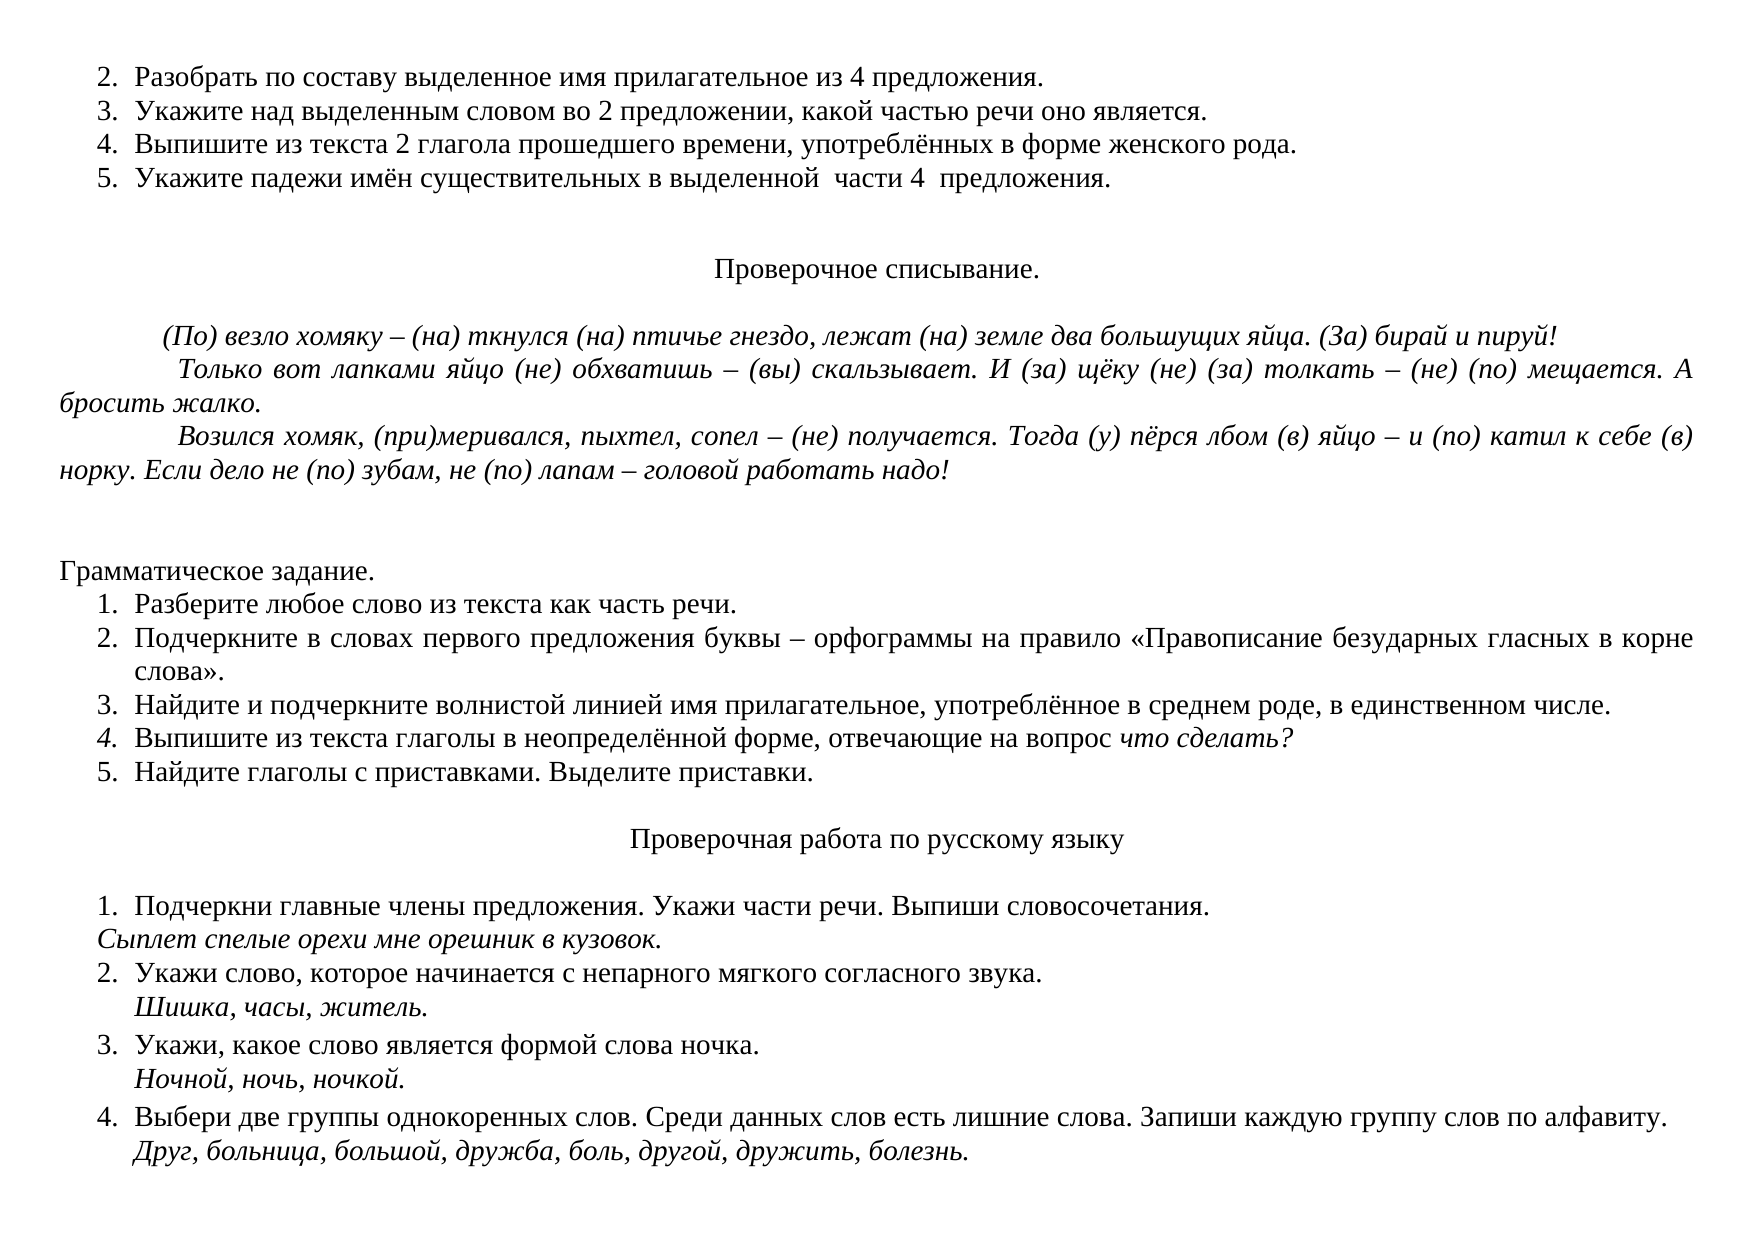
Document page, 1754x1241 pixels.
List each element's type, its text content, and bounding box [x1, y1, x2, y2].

list Подчеркните в словах первого предложения буквы – орфограммы на правило «Правописание безударных гласных в корне слова». [97, 620, 1695, 687]
list Выпишите из текста глаголы в неопределённой форме, отвечающие на вопрос что сделать? [97, 720, 1695, 754]
list Укажите падежи имён существительных в выделенной части 4 предложения. [97, 160, 1695, 193]
list Найдите и подчеркните волнистой линией имя прилагательное, употреблённое в среднем роде, в единственном числе. [97, 687, 1695, 720]
list Подчеркни главные члены предложения. Укажи части речи. Выпиши словосочетания. [97, 888, 1695, 922]
list Укажи слово, которое начинается с непарного мягкого согласного звука. [97, 955, 1695, 989]
list Укажите над выделенным словом во 2 предложении, какой частью речи оно является. [97, 93, 1695, 126]
list Друг, больница, большой, дружба, боль, другой, дружить, болезнь. [134, 1133, 1695, 1166]
text Проверочная работа по русскому языку [59, 821, 1695, 854]
list Ночной, ночь, ночкой. [134, 1061, 1695, 1094]
text Сыплет спелые орехи мне орешник в кузовок. [97, 922, 1695, 955]
list Выбери две группы однокоренных слов. Среди данных слов есть лишние слова. Запиши каждую группу слов по алфавиту. [97, 1099, 1695, 1133]
list Выпишите из текста 2 глагола прошедшего времени, употреблённых в форме женского рода. [97, 126, 1695, 160]
text (По) везло хомяку – (на) ткнулся (на) птичье гнездо, лежат (на) земле два большущих яйца. (За) бирай и пируй! [59, 318, 1695, 351]
list Разберите любое слово из текста как часть речи. [97, 586, 1695, 620]
list Укажи, какое слово является формой слова ночка. [97, 1027, 1695, 1061]
text Грамматическое задание. [59, 553, 1695, 586]
list Шишка, часы, житель. [134, 989, 1695, 1022]
list Найдите глаголы с приставками. Выделите приставки. [97, 754, 1695, 787]
text Только вот лапками яйцо (не) обхватишь – (вы) скальзывает. И (за) щёку (не) (за) толкать – (не) (по) мещается. А бросить жалко. [59, 351, 1695, 418]
list Разобрать по составу выделенное имя прилагательное из 4 предложения. [97, 59, 1695, 93]
text Возился хомяк, (при)меривался, пыхтел, сопел – (не) получается. Тогда (у) пёрся лбом (в) яйцо – и (по) катил к себе (в) норку. Если дело не (по) зубам, не (по) лапам – головой работать надо! [59, 418, 1695, 486]
text Проверочное списывание. [59, 251, 1695, 284]
